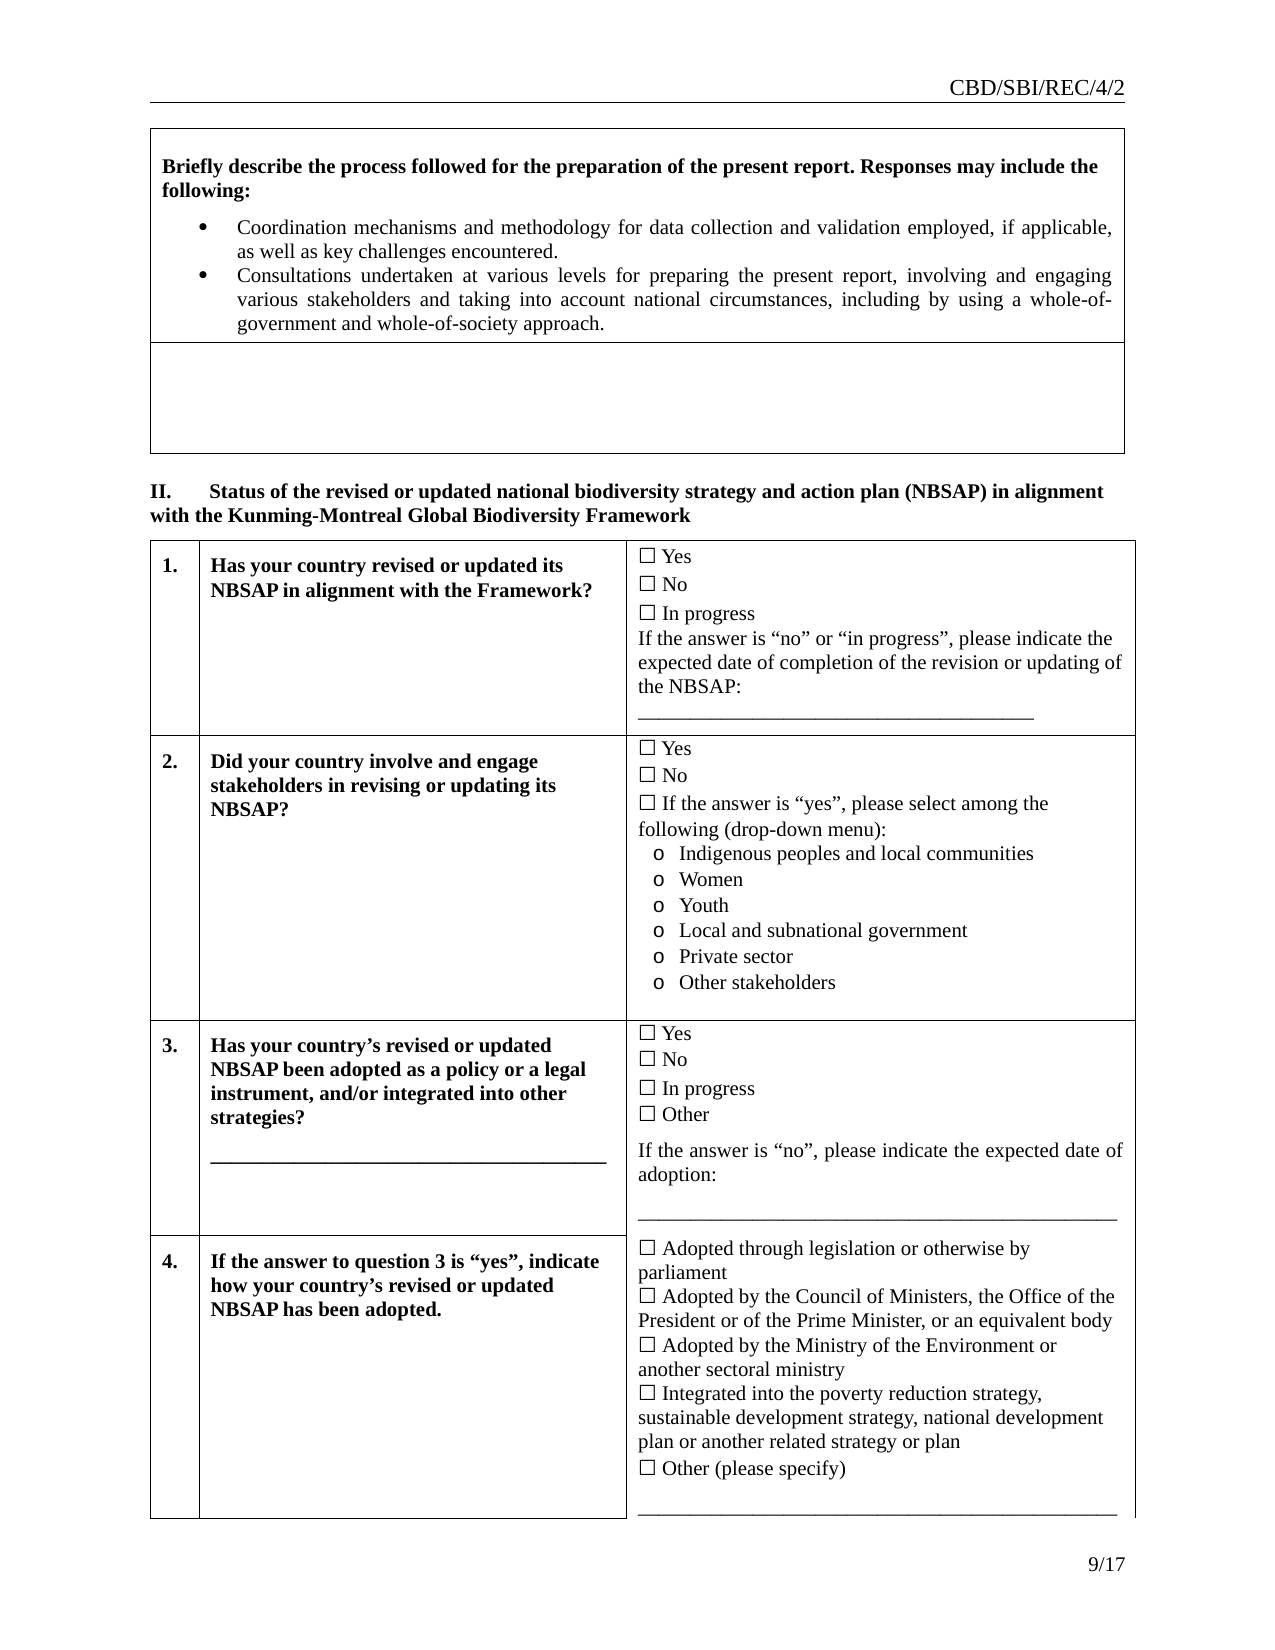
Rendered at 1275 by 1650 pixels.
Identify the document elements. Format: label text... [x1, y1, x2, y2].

table_cell 2. [151, 736, 199, 1019]
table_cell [200, 1236, 626, 1518]
text II. Status of the revised or updated national biodiversity strategy and action plan (NBSAP) in alignment with the Kunming-Montreal Global Biodiversity Framework [150, 479, 1125, 527]
table_cell 3. [151, 1021, 199, 1235]
table_header 1. [151, 541, 199, 735]
table_header Yes No In progress If the answer is “no” or “in progress”, please indicate the expected date of completion of the revision or updating of the NBSAP: ______________________________________ [627, 541, 1135, 735]
table_cell Briefly describe the process followed for the preparation of the present report. Responses may include the following: Coordination mechanisms and methodology for data collection and validation employed, if applicable, as well as key challenges encountered. Consultations undertaken at various levels for preparing the present report, involving and engaging various stakeholders and taking into account national circumstances, including by using a whole-of-government and whole-of-society approach. [151, 129, 1124, 342]
table_cell [151, 343, 1124, 453]
table_cell Yes No In progress Other If the answer is “no”, please indicate the expected date of adoption: ______________________________________________ [627, 1021, 1135, 1235]
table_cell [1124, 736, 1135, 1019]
table_cell 4. [151, 1236, 199, 1518]
table_cell Did your country involve and engage stakeholders in revising or updating its NBSAP? [200, 736, 626, 1019]
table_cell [627, 1235, 1135, 1518]
table_header Has your country revised or updated its NBSAP in alignment with the Framework? [200, 541, 626, 735]
table_cell Has your country’s revised or updated NBSAP been adopted as a policy or a legal instrument, and/or integrated into other strategies? ______________________________________ [200, 1021, 626, 1235]
